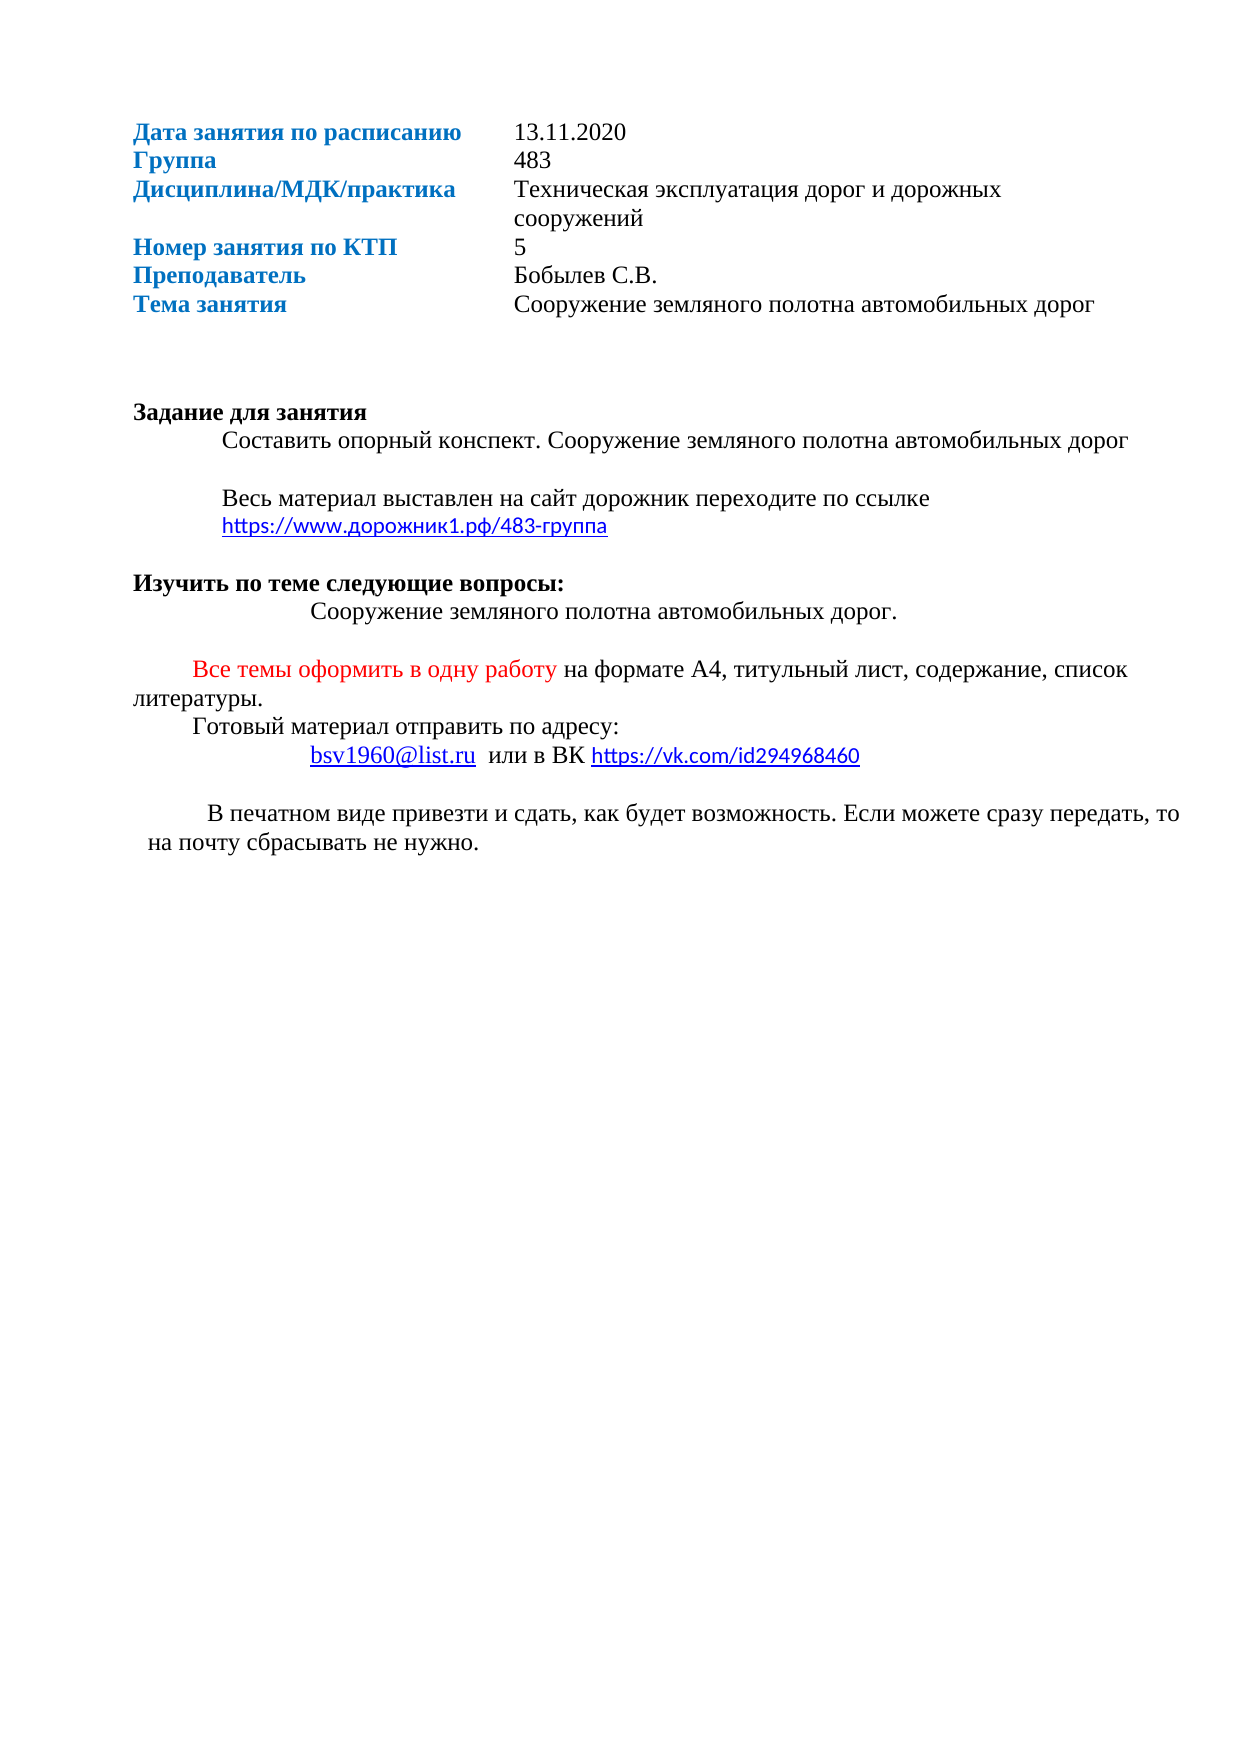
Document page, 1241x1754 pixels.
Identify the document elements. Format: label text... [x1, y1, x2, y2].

table_cell Сооружение земляного полотна автомобильных дорог [503, 289, 1109, 368]
list Весь материал выставлен на сайт дорожник переходите по ссылке https://www.дорожник1.рф/483-группа [222, 483, 1181, 540]
table_cell Преподаватель [122, 260, 502, 289]
text Задание для занятия [133, 397, 1181, 425]
table_header Дата занятия по расписанию [122, 117, 502, 145]
list Сооружение земляного полотна автомобильных дорог. [310, 596, 1181, 625]
text В печатном виде привезти и сдать, как будет возможность. Если можете сразу передать, то на почту сбрасывать не нужно. [148, 798, 1181, 856]
list bsv1960@list.ru или в ВК https://vk.com/id294968460 [310, 740, 1181, 769]
table_cell 5 [503, 232, 1109, 260]
list Составить опорный конспект. Сооружение земляного полотна автомобильных дорог [222, 425, 1181, 454]
table_cell Тема занятия [122, 289, 502, 368]
table_cell Дисциплина/МДК/практика [122, 174, 502, 232]
table_cell 483 [503, 145, 1109, 174]
list Готовый материал отправить по адресу: [133, 711, 1181, 740]
list Все темы оформить в одну работу на формате А4, титульный лист, содержание, список литературы. [133, 654, 1181, 711]
table_cell Бобылев С.В. [503, 260, 1109, 289]
table_cell Техническая эксплуатация дорог и дорожных сооружений [503, 174, 1109, 232]
table_cell Группа [122, 145, 502, 174]
text Изучить по теме следующие вопросы: [133, 568, 1181, 596]
table_header 13.11.2020 [503, 117, 1109, 145]
table_cell Номер занятия по КТП [122, 232, 502, 260]
